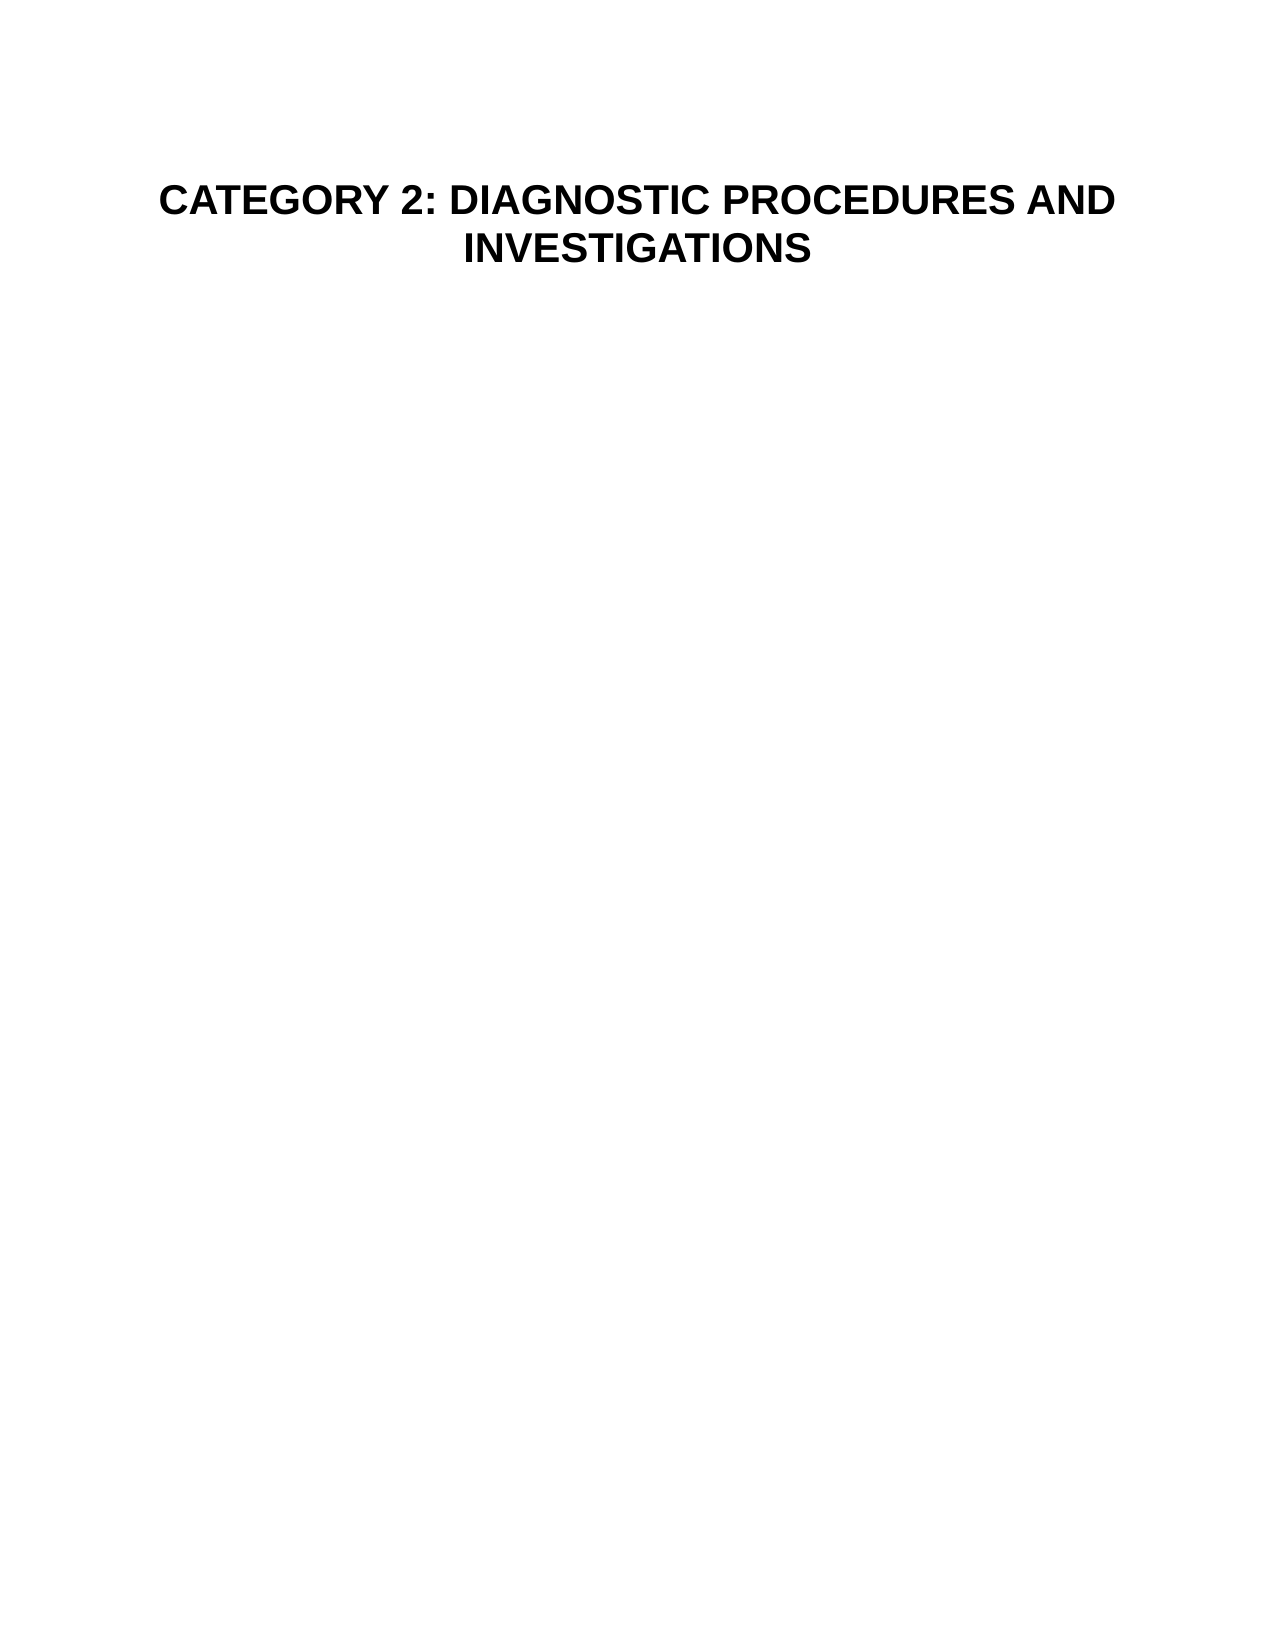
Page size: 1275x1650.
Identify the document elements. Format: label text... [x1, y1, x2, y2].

subtitle CATEGORY 2: DIAGNOSTIC PROCEDURES AND INVESTIGATIONS [150, 175, 1125, 271]
